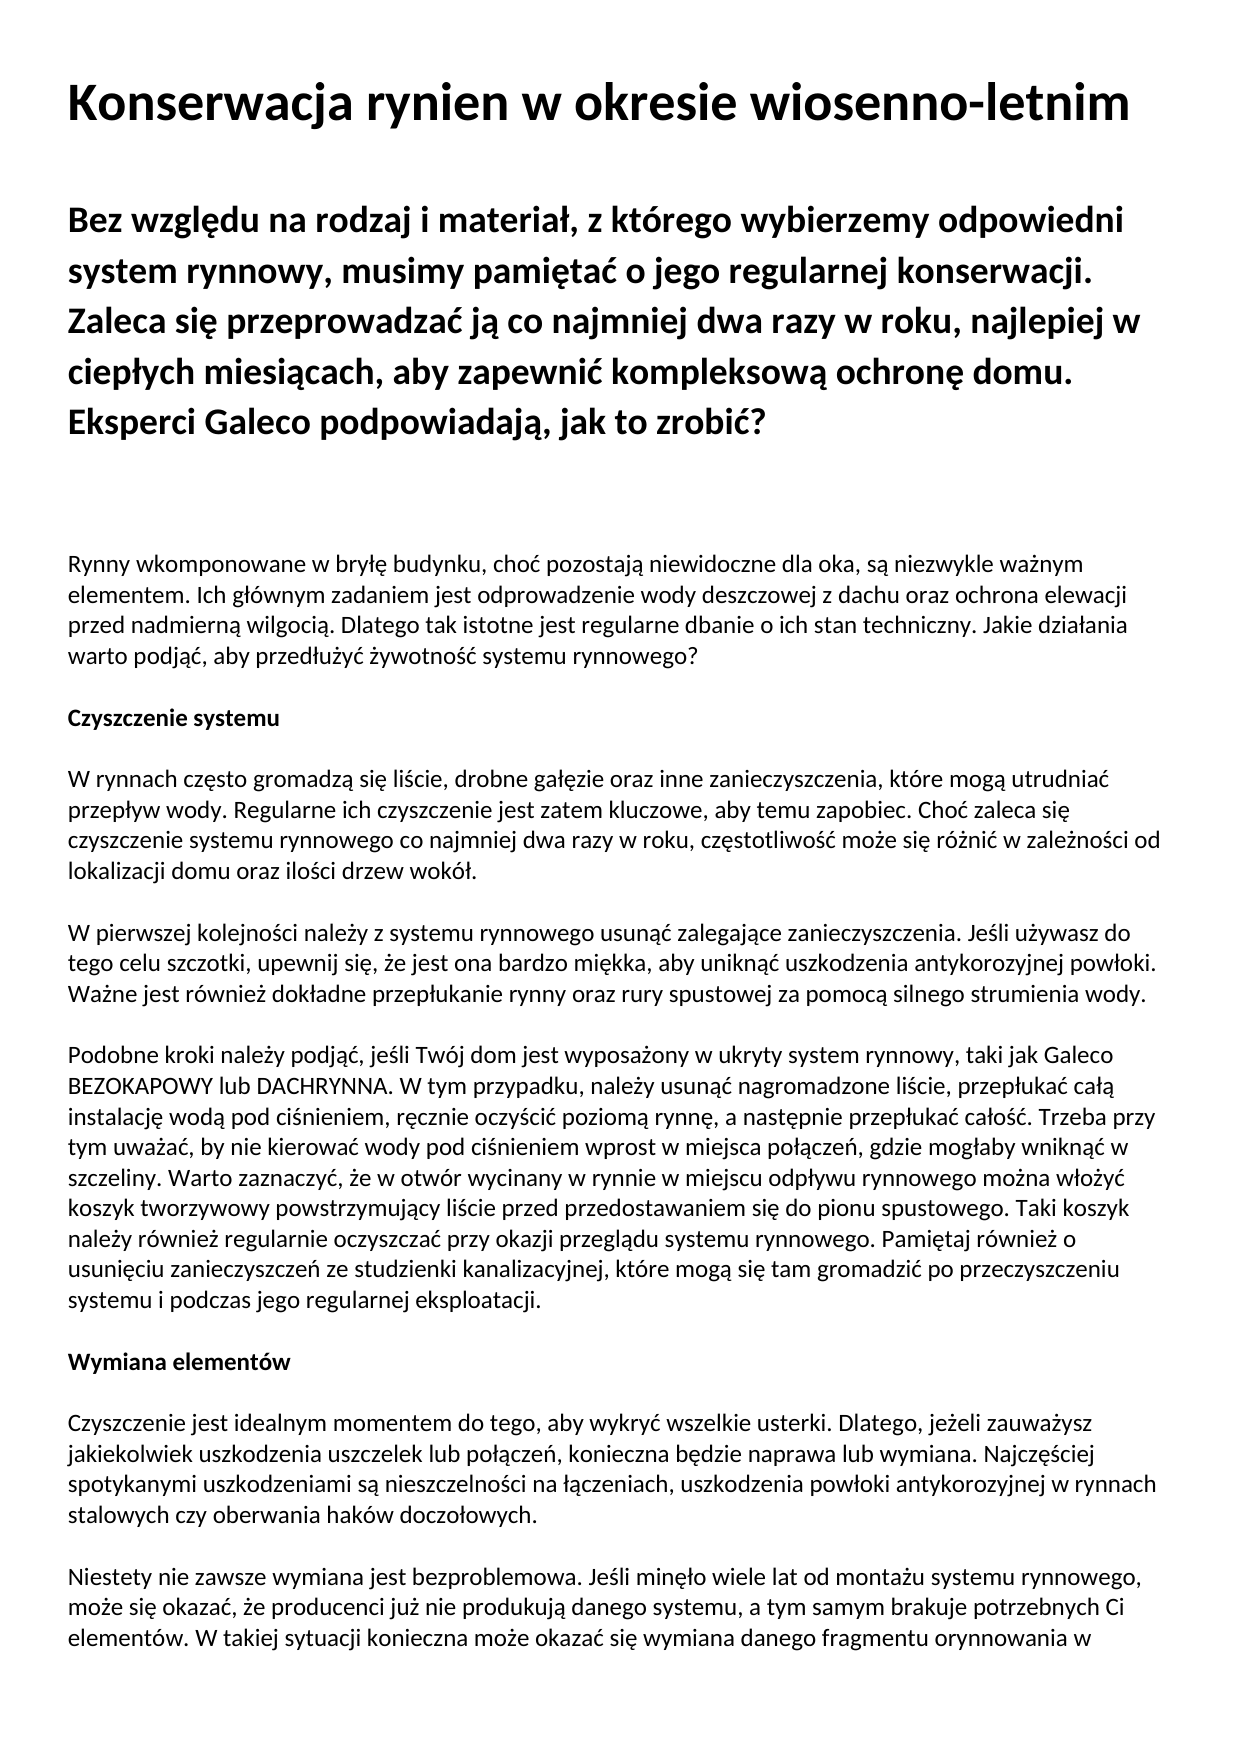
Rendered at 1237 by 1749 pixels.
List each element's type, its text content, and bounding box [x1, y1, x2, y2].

text Rynny wkomponowane w bryłę budynku, choć pozostają niewidoczne dla oka, są niezwykle ważnym elementem. Ich głównym zadaniem jest odprowadzenie wody deszczowej z dachu oraz ochrona elewacji przed nadmierną wilgocią. Dlatego tak istotne jest regularne dbanie o ich stan techniczny. Jakie działania warto podjąć, aby przedłużyć żywotność systemu rynnowego? [68, 548, 1169, 671]
text W rynnach często gromadzą się liście, drobne gałęzie oraz inne zanieczyszczenia, które mogą utrudniać przepływ wody. Regularne ich czyszczenie jest zatem kluczowe, aby temu zapobiec. Choć zaleca się czyszczenie systemu rynnowego co najmniej dwa razy w roku, częstotliwość może się różnić w zależności od lokalizacji domu oraz ilości drzew wokół. [68, 763, 1169, 886]
text Konserwacja rynien w okresie wiosenno-letnim [68, 68, 1169, 134]
text W pierwszej kolejności należy z systemu rynnowego usunąć zalegające zanieczyszczenia. Jeśli używasz do tego celu szczotki, upewnij się, że jest ona bardzo miękka, aby uniknąć uszkodzenia antykorozyjnej powłoki. Ważne jest również dokładne przepłukanie rynny oraz rury spustowej za pomocą silnego strumienia wody. [68, 917, 1169, 1008]
text Podobne kroki należy podjąć, jeśli Twój dom jest wyposażony w ukryty system rynnowy, taki jak Galeco BEZOKAPOWY lub DACHRYNNA. W tym przypadku, należy usunąć nagromadzone liście, przepłukać całą instalację wodą pod ciśnieniem, ręcznie oczyścić poziomą rynnę, a następnie przepłukać całość. Trzeba przy tym uważać, by nie kierować wody pod ciśnieniem wprost w miejsca połączeń, gdzie mogłaby wniknąć w szczeliny. Warto zaznaczyć, że w otwór wycinany w rynnie w miejscu odpływu rynnowego można włożyć koszyk tworzywowy powstrzymujący liście przed przedostawaniem się do pionu spustowego. Taki koszyk należy również regularnie oczyszczać przy okazji przeglądu systemu rynnowego. Pamiętaj również o usunięciu zanieczyszczeń ze studzienki kanalizacyjnej, które mogą się tam gromadzić po przeczyszczeniu systemu i podczas jego regularnej eksploatacji. [68, 1040, 1169, 1314]
text Czyszczenie systemu [68, 702, 1169, 732]
text Wymiana elementów [68, 1346, 1169, 1376]
text Czyszczenie jest idealnym momentem do tego, aby wykryć wszelkie usterki. Dlatego, jeżeli zauważysz jakiekolwiek uszkodzenia uszczelek lub połączeń, konieczna będzie naprawa lub wymiana. Najczęściej spotykanymi uszkodzeniami są nieszczelności na łączeniach, uszkodzenia powłoki antykorozyjnej w rynnach stalowych czy oberwania haków doczołowych. [68, 1407, 1169, 1529]
text Bez względu na rodzaj i materiał, z którego wybierzemy odpowiedni system rynnowy, musimy pamiętać o jego regularnej konserwacji. Zaleca się przeprowadzać ją co najmniej dwa razy w roku, najlepiej w ciepłych miesiącach, aby zapewnić kompleksową ochronę domu. Eksperci Galeco podpowiadają, jak to zrobić? [68, 196, 1169, 444]
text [68, 1561, 1169, 1652]
